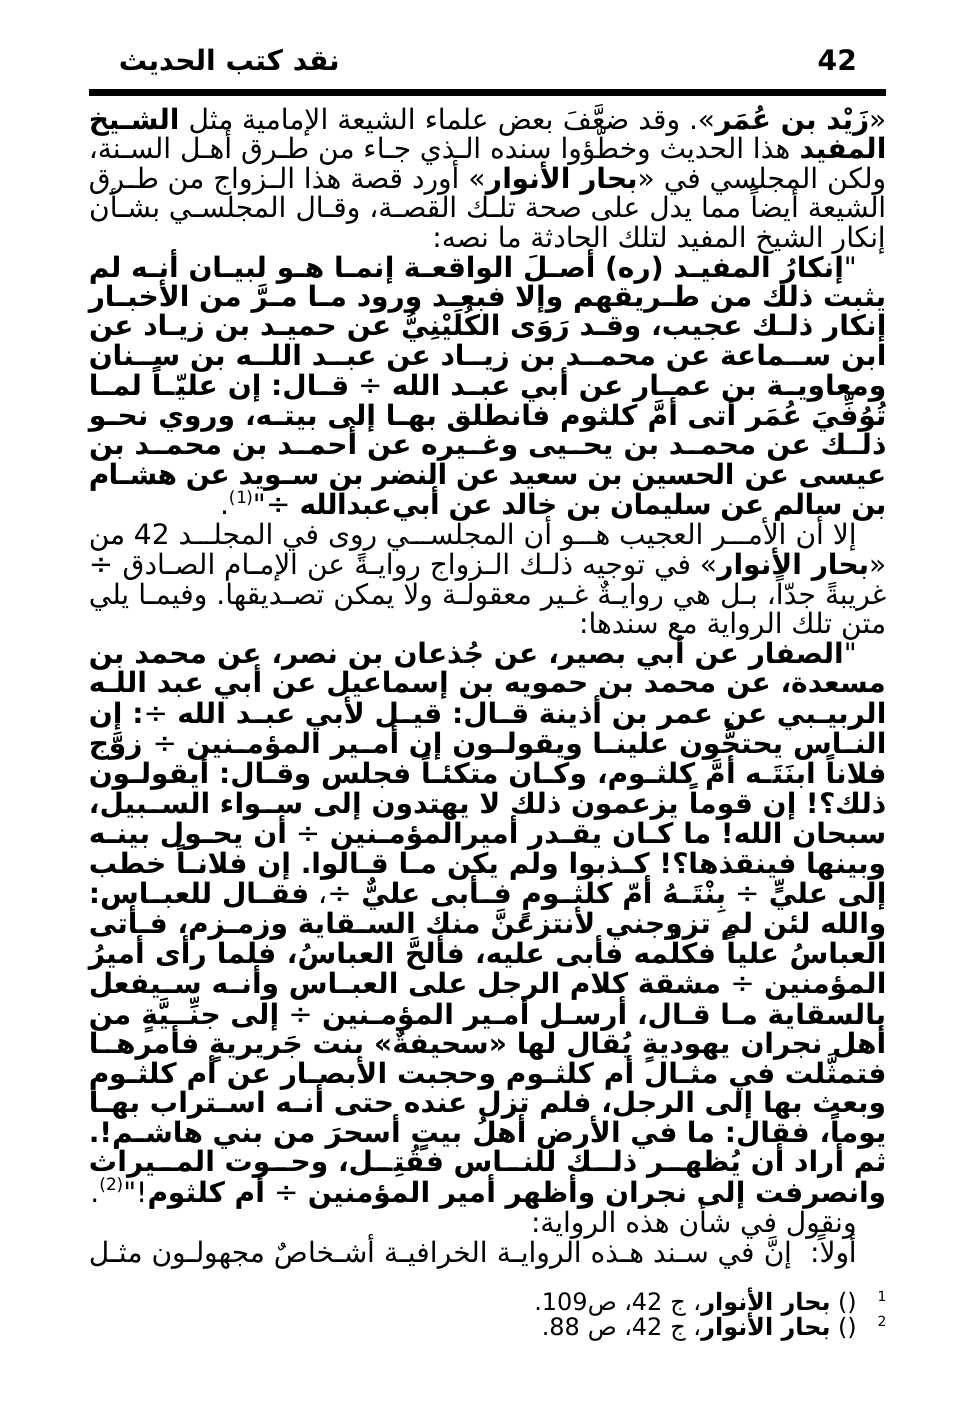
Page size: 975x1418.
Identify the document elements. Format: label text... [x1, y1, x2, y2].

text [89, 1238, 886, 1268]
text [89, 106, 886, 254]
text "الصفار عن أبي بصير، عن جُذعان بن نصر، عن محمد بن مسعدة، عن محمد بن حمويه بن إسماعيل عن أبي عبد الله الربيـبي عن عمر بن أذينة قال: قيل لأبي عبد الله ÷: إن الناس يحتجُّون علينا ويقولون إن أمير المؤمنين ÷ زوَّج فلاناً ابنَتَه أمَّ كلثوم، وكان متكئاً فجلس وقال: أيقولون ذلك؟! إن قوماً يزعمون ذلك لا يهتدون إلى سواء السبيل، سبحان الله! ما كان يقدر أميرالمؤمنين ÷ أن يحول بينه وبينها فينقذها؟! كذبوا ولم يكن ما قالوا. إن فلاناً خطب إلى عليٍّ ÷ بِنْتَهُ أمّ كلثومٍ فأبى عليٌّ ÷، فقال للعباس: والله لئن لم تزوجني لأنتزعنَّ منك السقاية وزمزم، فأتى العباسُ علياً فكلَّمه فأبى عليه، فألحَّ العباسُ، فلما رأى أميرُ المؤمنين ÷ مشقة كلام الرجل على العباس وأنه سيفعل بالسقاية ما قال، أرسل أمير المؤمنين ÷ إلى جنِّـيَّةٍ من أهل نجران يهوديةٍ يُقال لها «سحيفةٌ» بنت جَريريةٍ فأمرها فتمثَّلت في مثال أم كلثوم وحجبت الأبصار عن أم كلثوم وبعث بها إلى الرجل، فلم تزل عنده حتى أنه استراب بها يوماً، فقال: ما في الأرض أهلُ بيتٍ أسحرَ من بني هاشم!. ثم أراد أن يُظهر ذلك للناس فقُتِل، وحوت الميراث وانصرفت إلى نجران وأظهر أمير المؤمنين ÷ أم كلثوم!"(). [89, 640, 886, 1209]
text ونقول في شأن هذه الرواية: [89, 1209, 886, 1238]
text إلا أن الأمر العجيب هو أن المجلسي روى في المجلد 42 من «بحار الأنوار» في توجيه ذلك الزواج روايةً عن الإمام الصادق ÷ غريبةً جدّاً، بل هي روايةٌ غير معقولة ولا يمكن تصديقها. وفيما يلي متن تلك الرواية مع سندها: [89, 521, 886, 640]
text "إنكارُ المفيد (ره) أصلَ الواقعة إنما هو لبيان أنه لم يثبت ذلك من طريقهم وإلا فبعد ورود ما مرَّ من الأخبار إنكار ذلك عجيب، وقد رَوَى الكُلَيْنِيُّ عن حميد بن زياد عن ابن سماعة عن محمد بن زياد عن عبد الله بن سنان ومعاوية بن عمار عن أبي عبد الله ÷ قال: إن عليّاً لما تُوُفِّيَ عُمَر أتى أمَّ كلثوم فانطلق بها إلى بيته، وروي نحو ذلك عن محمد بن يحيى وغيره عن أحمد بن محمد بن عيسى عن الحسين بن سعيد عن النضر بن سويد عن هشام بن سالم عن سليمان بن خالد عن أبي‌عبدالله ÷"(). [89, 254, 886, 521]
